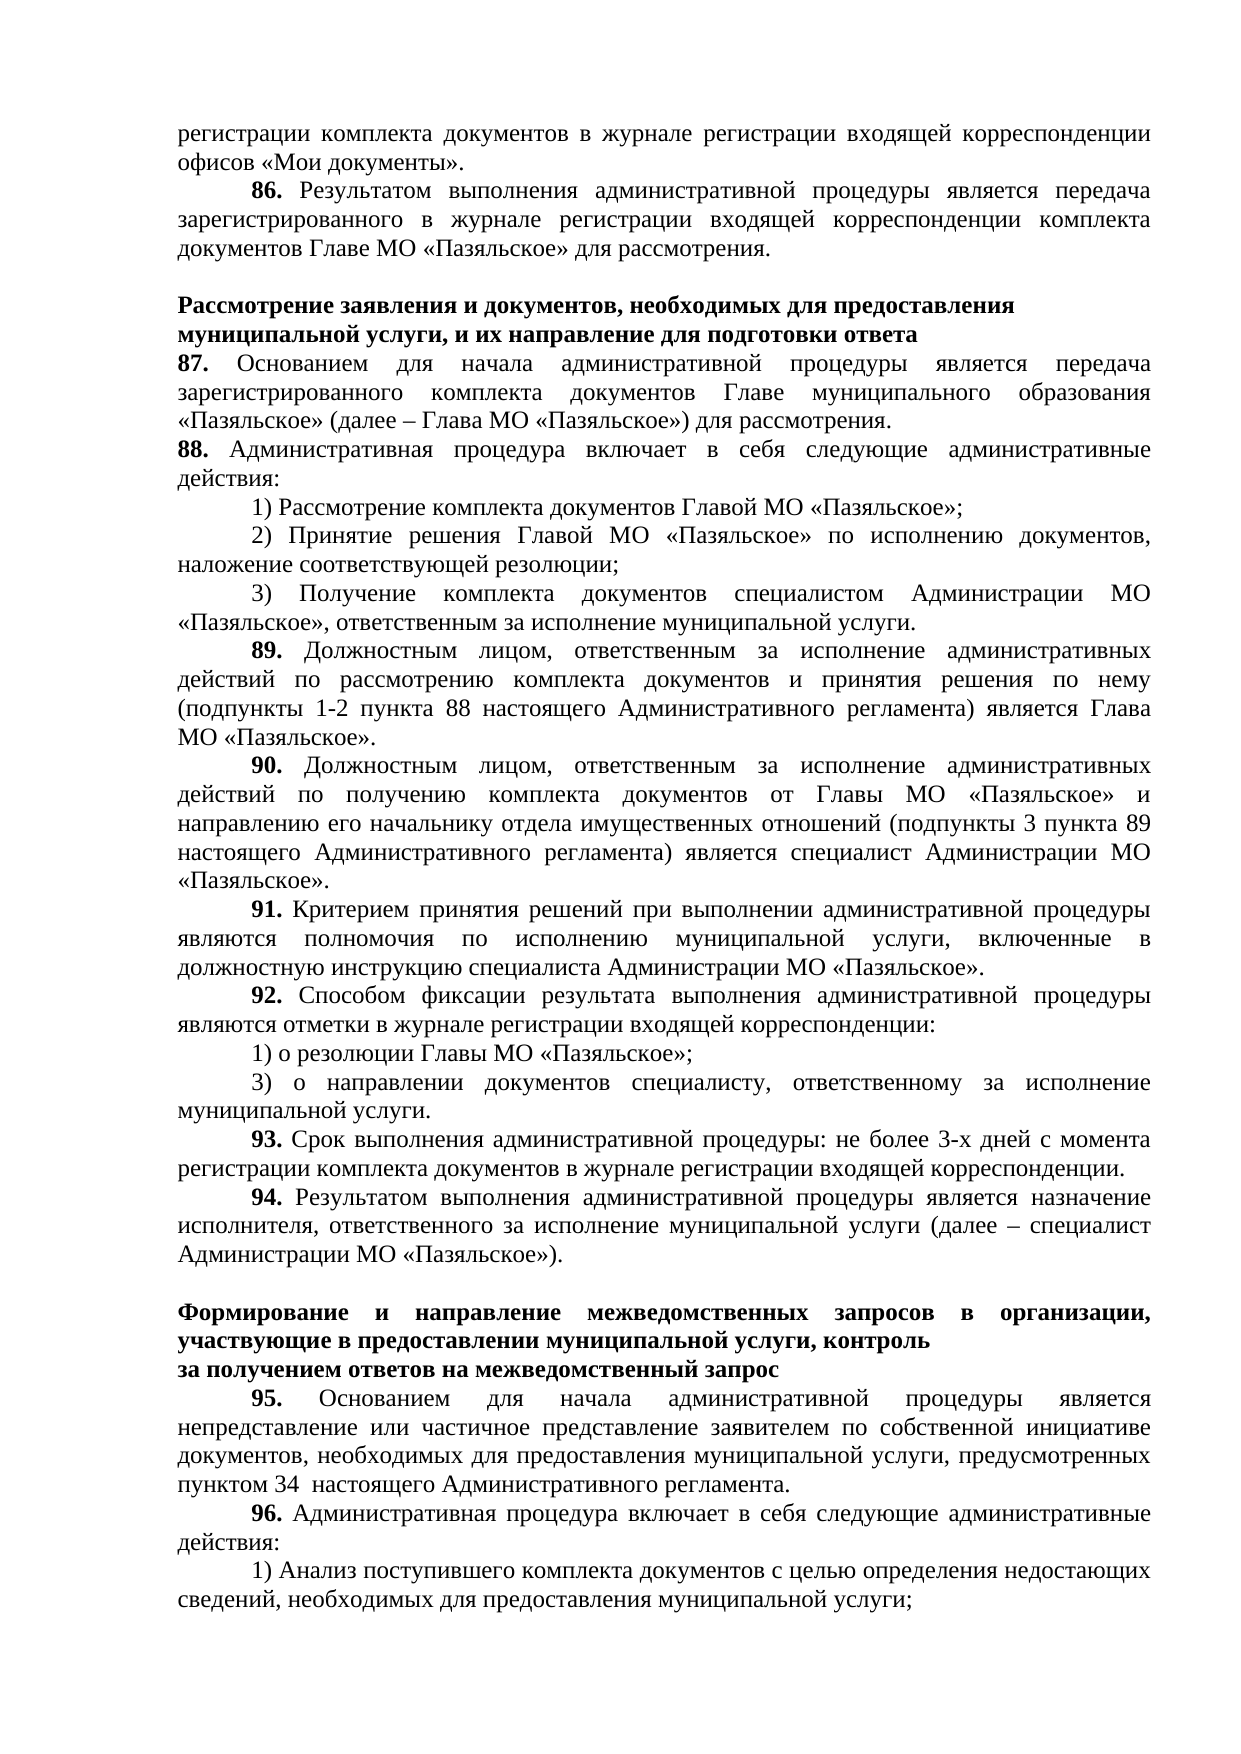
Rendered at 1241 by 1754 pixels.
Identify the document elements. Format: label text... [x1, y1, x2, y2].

text 92. Способом фиксации результата выполнения административной процедуры являются отметки в журнале регистрации входящей корреспонденции: [177, 981, 1152, 1038]
text 1) о резолюции Главы МО «Пазяльское»; [177, 1038, 1152, 1067]
text муниципальной услуги, и их направление для подготовки ответа [177, 319, 1152, 348]
title Рассмотрение заявления и документов, необходимых для предоставления [177, 291, 1152, 319]
text 2) Принятие решения Главой МО «Пазяльское» по исполнению документов, наложение соответствующей резолюции; [177, 521, 1152, 578]
text 96. Административная процедура включает в себя следующие административные действия: [177, 1498, 1152, 1556]
text 1) Анализ поступившего комплекта документов с целью определения недостающих сведений, необходимых для предоставления муниципальной услуги; [177, 1556, 1152, 1613]
text 89. Должностным лицом, ответственным за исполнение административных действий по рассмотрению комплекта документов и принятия решения по нему (подпункты 1-2 пункта 88 настоящего Административного регламента) является Глава МО «Пазяльское». [177, 636, 1152, 751]
text 90. Должностным лицом, ответственным за исполнение административных действий по получению комплекта документов от Главы МО «Пазяльское» и направлению его начальнику отдела имущественных отношений (подпункты 3 пункта 89 настоящего Административного регламента) является специалист Администрации МО «Пазяльское». [177, 751, 1152, 894]
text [177, 118, 1152, 176]
text 3) Получение комплекта документов специалистом Администрации МО «Пазяльское», ответственным за исполнение муниципальной услуги. [177, 578, 1152, 636]
text 87. Основанием для начала административной процедуры является передача зарегистрированного комплекта документов Главе муниципального образования «Пазяльское» (далее – Глава МО «Пазяльское») для рассмотрения. [177, 348, 1152, 434]
text 3) о направлении документов специалисту, ответственному за исполнение муниципальной услуги. [177, 1067, 1152, 1124]
text 86. Результатом выполнения административной процедуры является передача зарегистрированного в журнале регистрации входящей корреспонденции комплекта документов Главе МО «Пазяльское» для рассмотрения. [177, 176, 1152, 262]
text 1) Рассмотрение комплекта документов Главой МО «Пазяльское»; [177, 492, 1152, 521]
text 95. Основанием для начала административной процедуры является непредставление или частичное представление заявителем по собственной инициативе документов, необходимых для предоставления муниципальной услуги, предусмотренных пунктом 34 настоящего Административного регламента. [177, 1383, 1152, 1498]
text 94. Результатом выполнения административной процедуры является назначение исполнителя, ответственного за исполнение муниципальной услуги (далее – специалист Администрации МО «Пазяльское»). [177, 1182, 1152, 1268]
text 93. Срок выполнения административной процедуры: не более 3-х дней с момента регистрации комплекта документов в журнале регистрации входящей корреспонденции. [177, 1124, 1152, 1182]
text Формирование и направление межведомственных запросов в организации, участвующие в предоставлении муниципальной услуги, контроль [177, 1297, 1152, 1354]
text 88. Административная процедура включает в себя следующие административные действия: [177, 434, 1152, 492]
text 91. Критерием принятия решений при выполнении административной процедуры являются полномочия по исполнению муниципальной услуги, включенные в должностную инструкцию специалиста Администрации МО «Пазяльское». [177, 894, 1152, 981]
text за получением ответов на межведомственный запрос [177, 1354, 1152, 1383]
